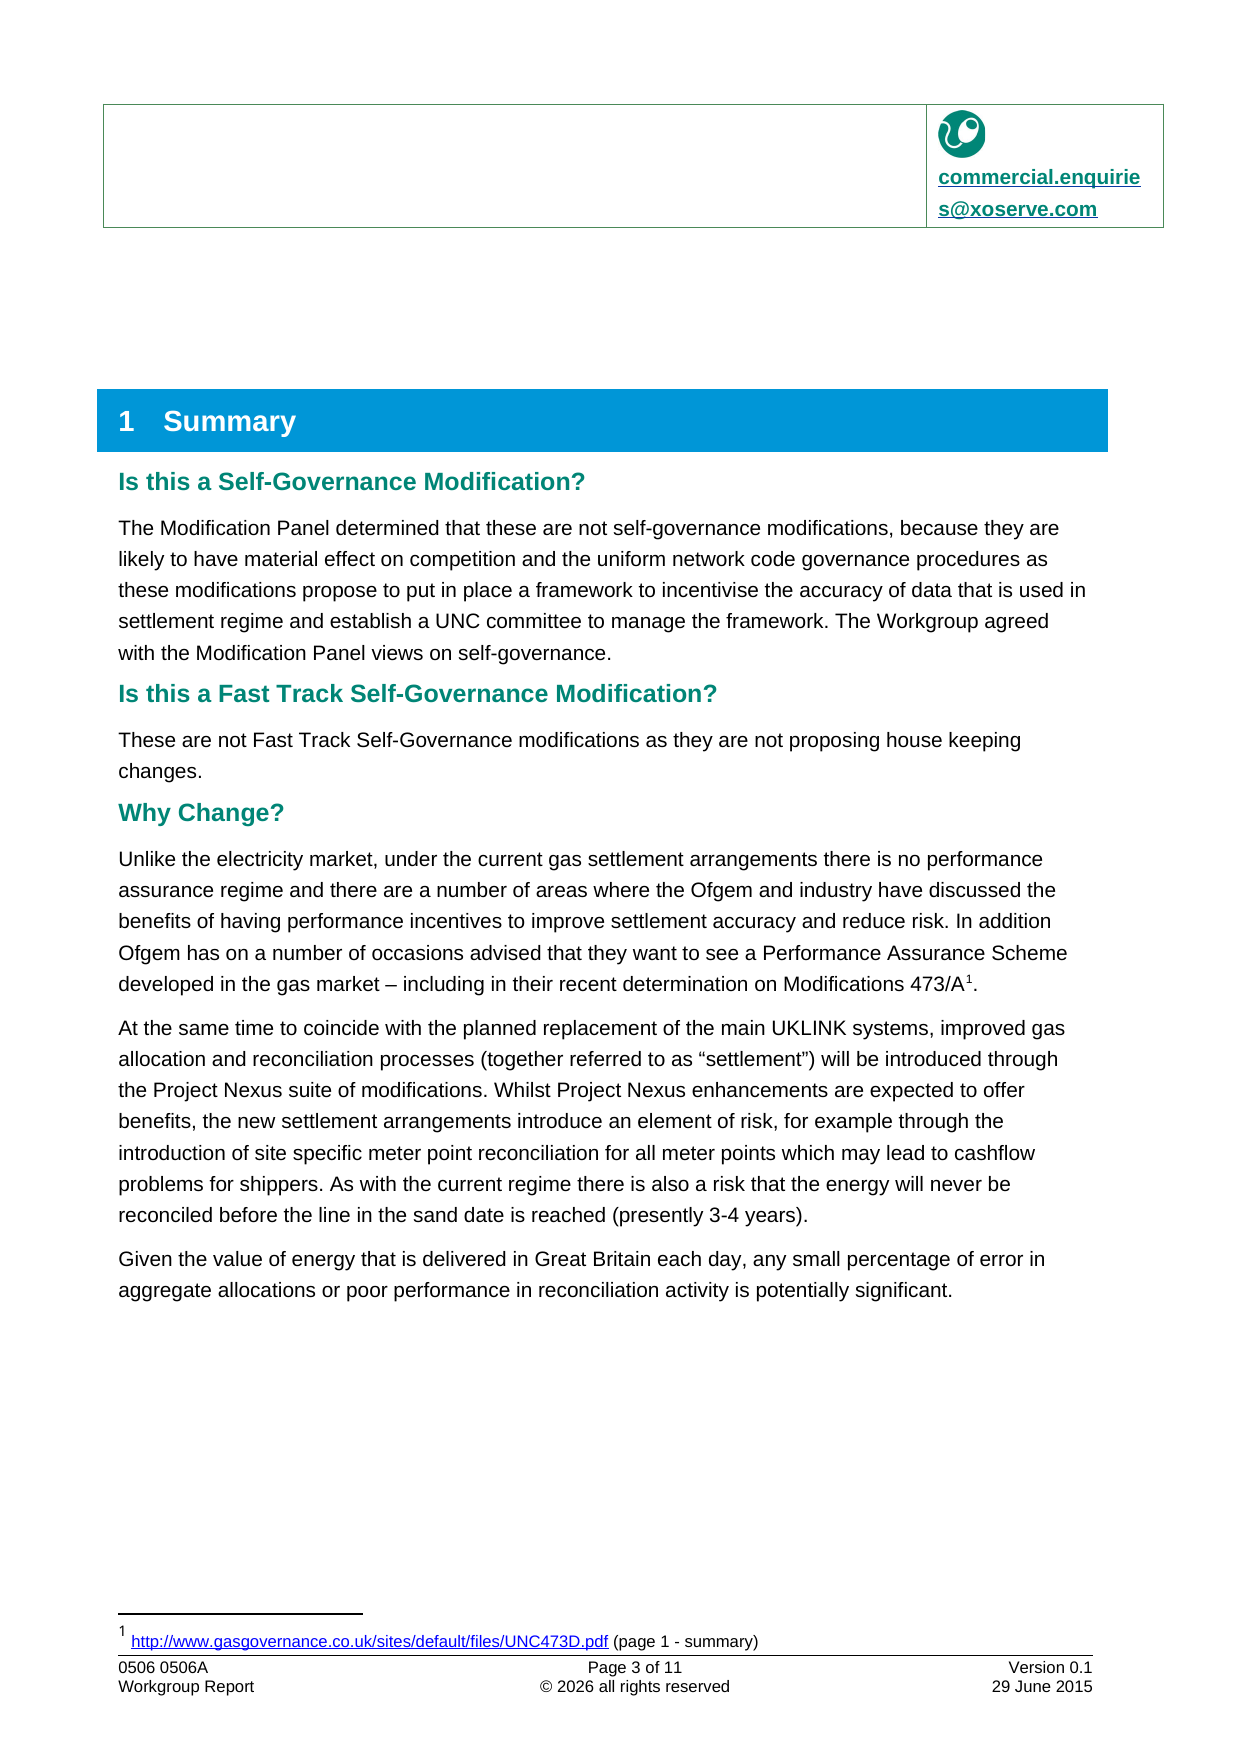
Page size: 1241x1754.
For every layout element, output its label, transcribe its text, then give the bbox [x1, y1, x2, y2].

picture [938, 110, 986, 158]
text The Modification Panel determined that these are not self-governance modifications, because they are likely to have material effect on competition and the uniform network code governance procedures as these modifications propose to put in place a framework to incentivise the accuracy of data that is used in settlement regime and establish a UNC committee to manage the framework. The Workgroup agreed with the Modification Panel views on self-governance. [118, 508, 1093, 664]
subtitle Why Change? [118, 796, 1093, 827]
subtitle Is this a Fast Track Self-Governance Modification? [118, 677, 1093, 708]
subtitle Is this a Self-Governance Modification? [118, 464, 1093, 496]
subtitle Summary [110, 402, 1095, 439]
text Given the value of energy that is delivered in Great Britain each day, any small percentage of error in aggregate allocations or poor performance in reconciliation activity is potentially significant. [118, 1239, 1093, 1302]
subtitle At the same time to coincide with the planned replacement of the main UKLINK systems, improved gas allocation and reconciliation processes (together referred to as “settlement”) will be introduced through the Project Nexus suite of modifications. Whilst Project Nexus enhancements are expected to offer benefits, the new settlement arrangements introduce an element of risk, for example through the introduction of site specific meter point reconciliation for all meter points which may lead to cashflow problems for shippers. As with the current regime there is also a risk that the energy will never be reconciled before the line in the sand date is reached (presently 3-4 years). [118, 1008, 1093, 1227]
subtitle Unlike the electricity market, under the current gas settlement arrangements there is no performance assurance regime and there are a number of areas where the Ofgem and industry have discussed the benefits of having performance incentives to improve settlement accuracy and reduce risk. In addition Ofgem has on a number of occasions advised that they want to see a Performance Assurance Scheme developed in the gas market – including in their recent determination on Modifications 473/A. [118, 839, 1093, 996]
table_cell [927, 105, 1163, 227]
text These are not Fast Track Self-Governance modifications as they are not proposing house keeping changes. [118, 721, 1093, 783]
